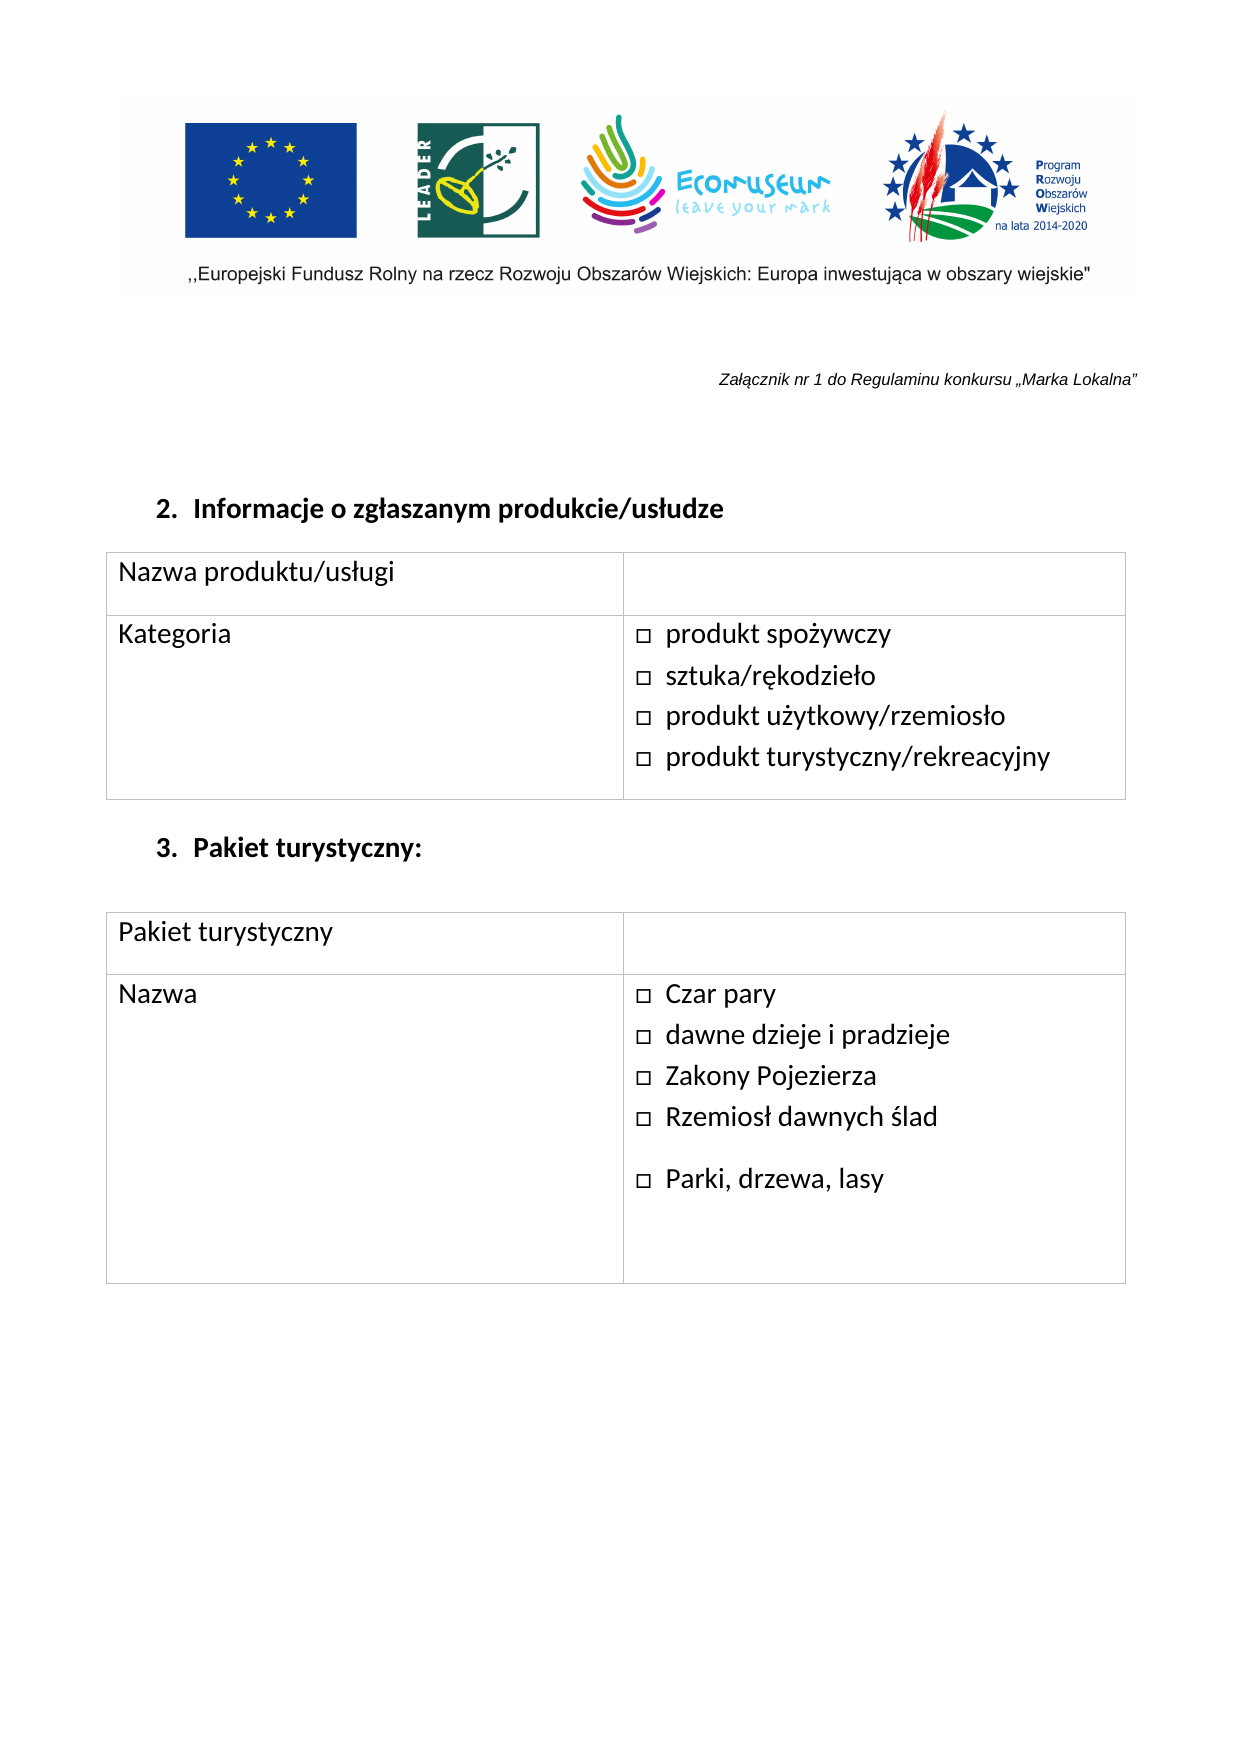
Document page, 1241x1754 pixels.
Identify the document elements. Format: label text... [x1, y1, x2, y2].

table_header [624, 553, 1125, 614]
table_cell Nazwa [107, 975, 623, 1283]
table_header Pakiet turystyczny [107, 913, 623, 974]
table_cell □ produkt spożywczy □ sztuka/rękodzieło □ produkt użytkowy/rzemiosło □ produkt turystyczny/rekreacyjny [624, 616, 1125, 799]
table_header [624, 913, 1125, 974]
list Informacje o zgłaszanym produkcie/usłudze [156, 490, 1137, 526]
table_cell □ Czar pary □ dawne dzieje i pradzieje □ Zakony Pojezierza □ Rzemiosł dawnych ślad □ Parki, drzewa, lasy [624, 975, 1125, 1283]
list Pakiet turystyczny: [156, 829, 1137, 864]
picture [118, 95, 1138, 300]
table_header Nazwa produktu/usługi [107, 553, 623, 614]
table_cell Kategoria [107, 616, 623, 799]
